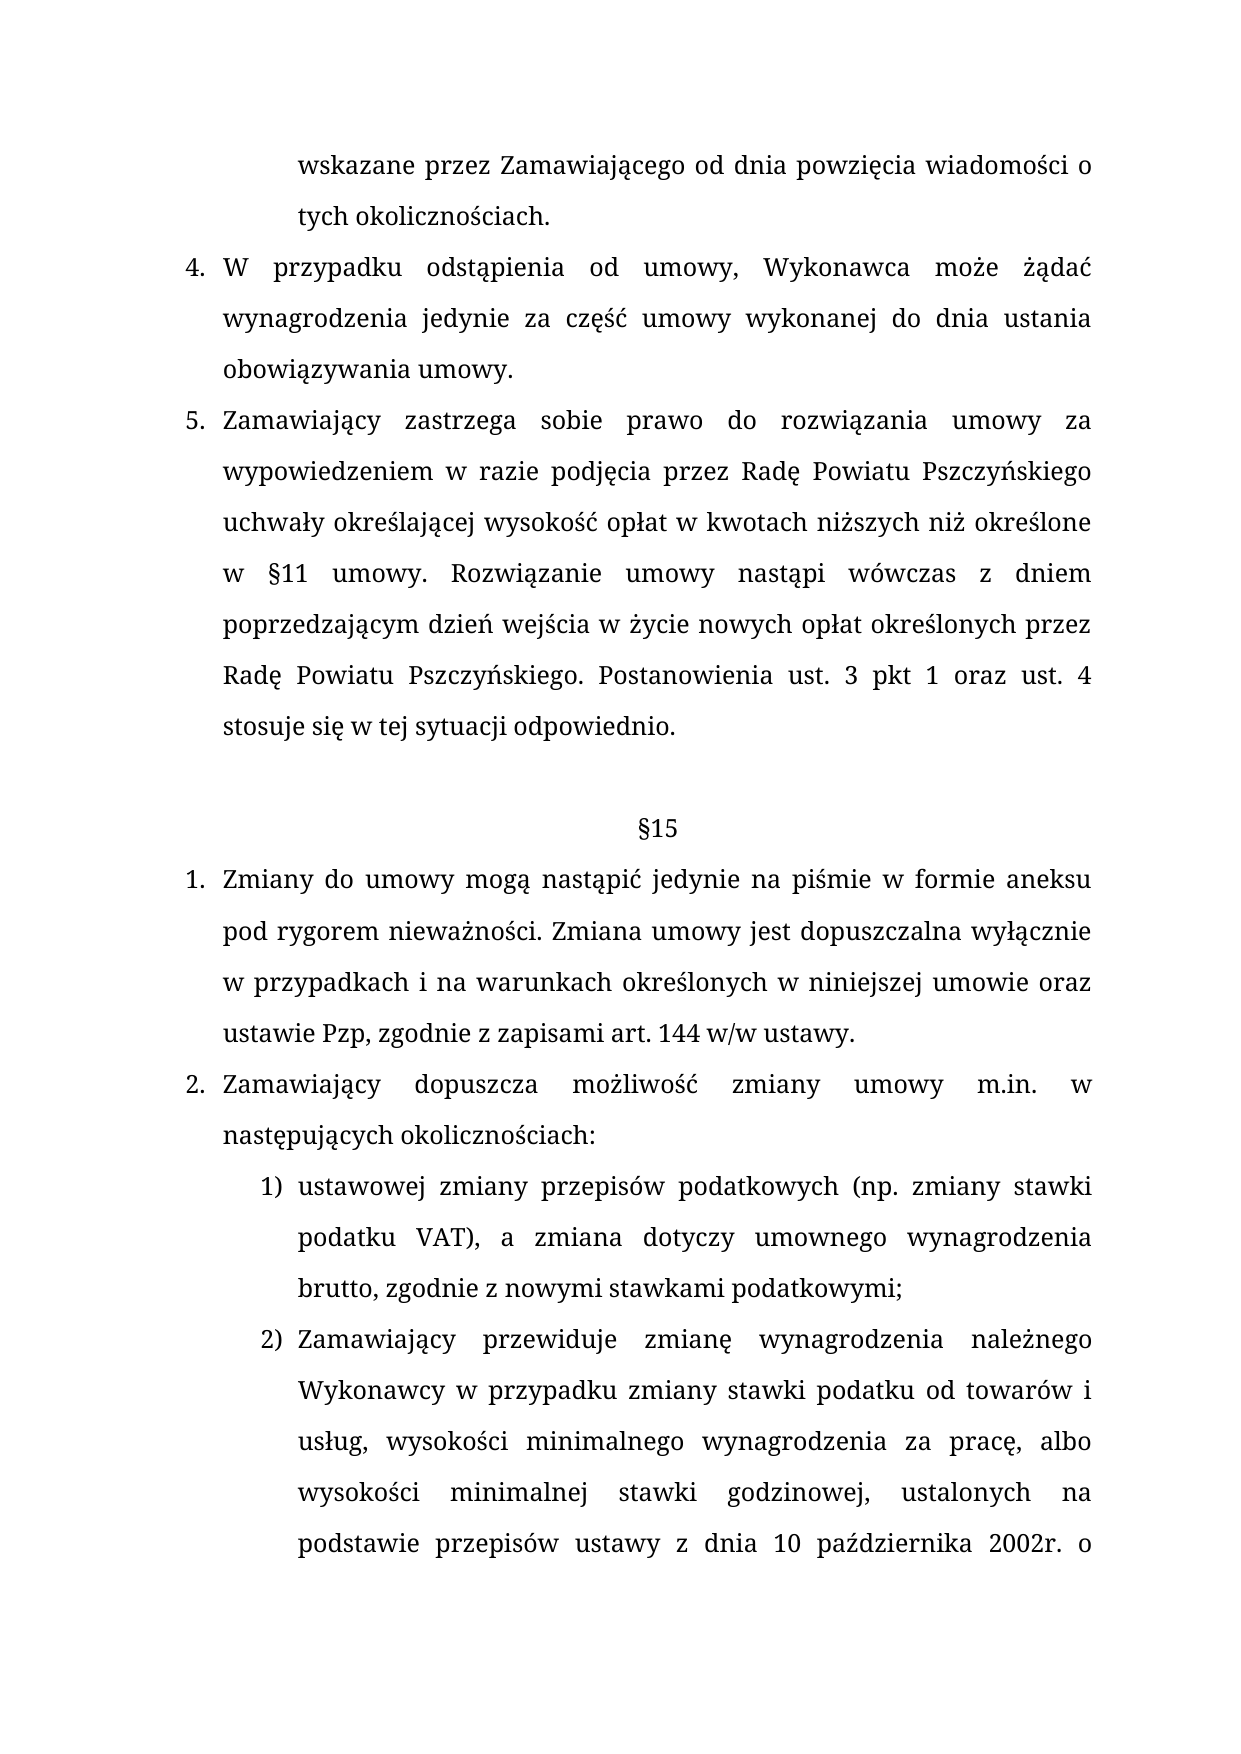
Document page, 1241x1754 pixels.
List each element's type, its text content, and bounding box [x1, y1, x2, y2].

list W przypadku odstąpienia od umowy, Wykonawca może żądać wynagrodzenia jedynie za część umowy wykonanej do dnia ustania obowiązywania umowy. [185, 250, 1093, 386]
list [260, 148, 1093, 233]
list Zamawiający dopuszcza możliwość zmiany umowy m.in. w następujących okolicznościach: [185, 1066, 1093, 1151]
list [260, 1322, 1093, 1560]
list Zmiany do umowy mogą nastąpić jedynie na piśmie w formie aneksu pod rygorem nieważności. Zmiana umowy jest dopuszczalna wyłącznie w przypadkach i na warunkach określonych w niniejszej umowie oraz ustawie Pzp, zgodnie z zapisami art. 144 w/w ustawy. [185, 862, 1093, 1049]
list ustawowej zmiany przepisów podatkowych (np. zmiany stawki podatku VAT), a zmiana dotyczy umownego wynagrodzenia brutto, zgodnie z nowymi stawkami podatkowymi; [260, 1168, 1093, 1304]
list §15 [223, 760, 1093, 845]
list Zamawiający zastrzega sobie prawo do rozwiązania umowy za wypowiedzeniem w razie podjęcia przez Radę Powiatu Pszczyńskiego uchwały określającej wysokość opłat w kwotach niższych niż określone w §11 umowy. Rozwiązanie umowy nastąpi wówczas z dniem poprzedzającym dzień wejścia w życie nowych opłat określonych przez Radę Powiatu Pszczyńskiego. Postanowienia ust. 3 pkt 1 oraz ust. 4 stosuje się w tej sytuacji odpowiednio. [185, 403, 1093, 743]
